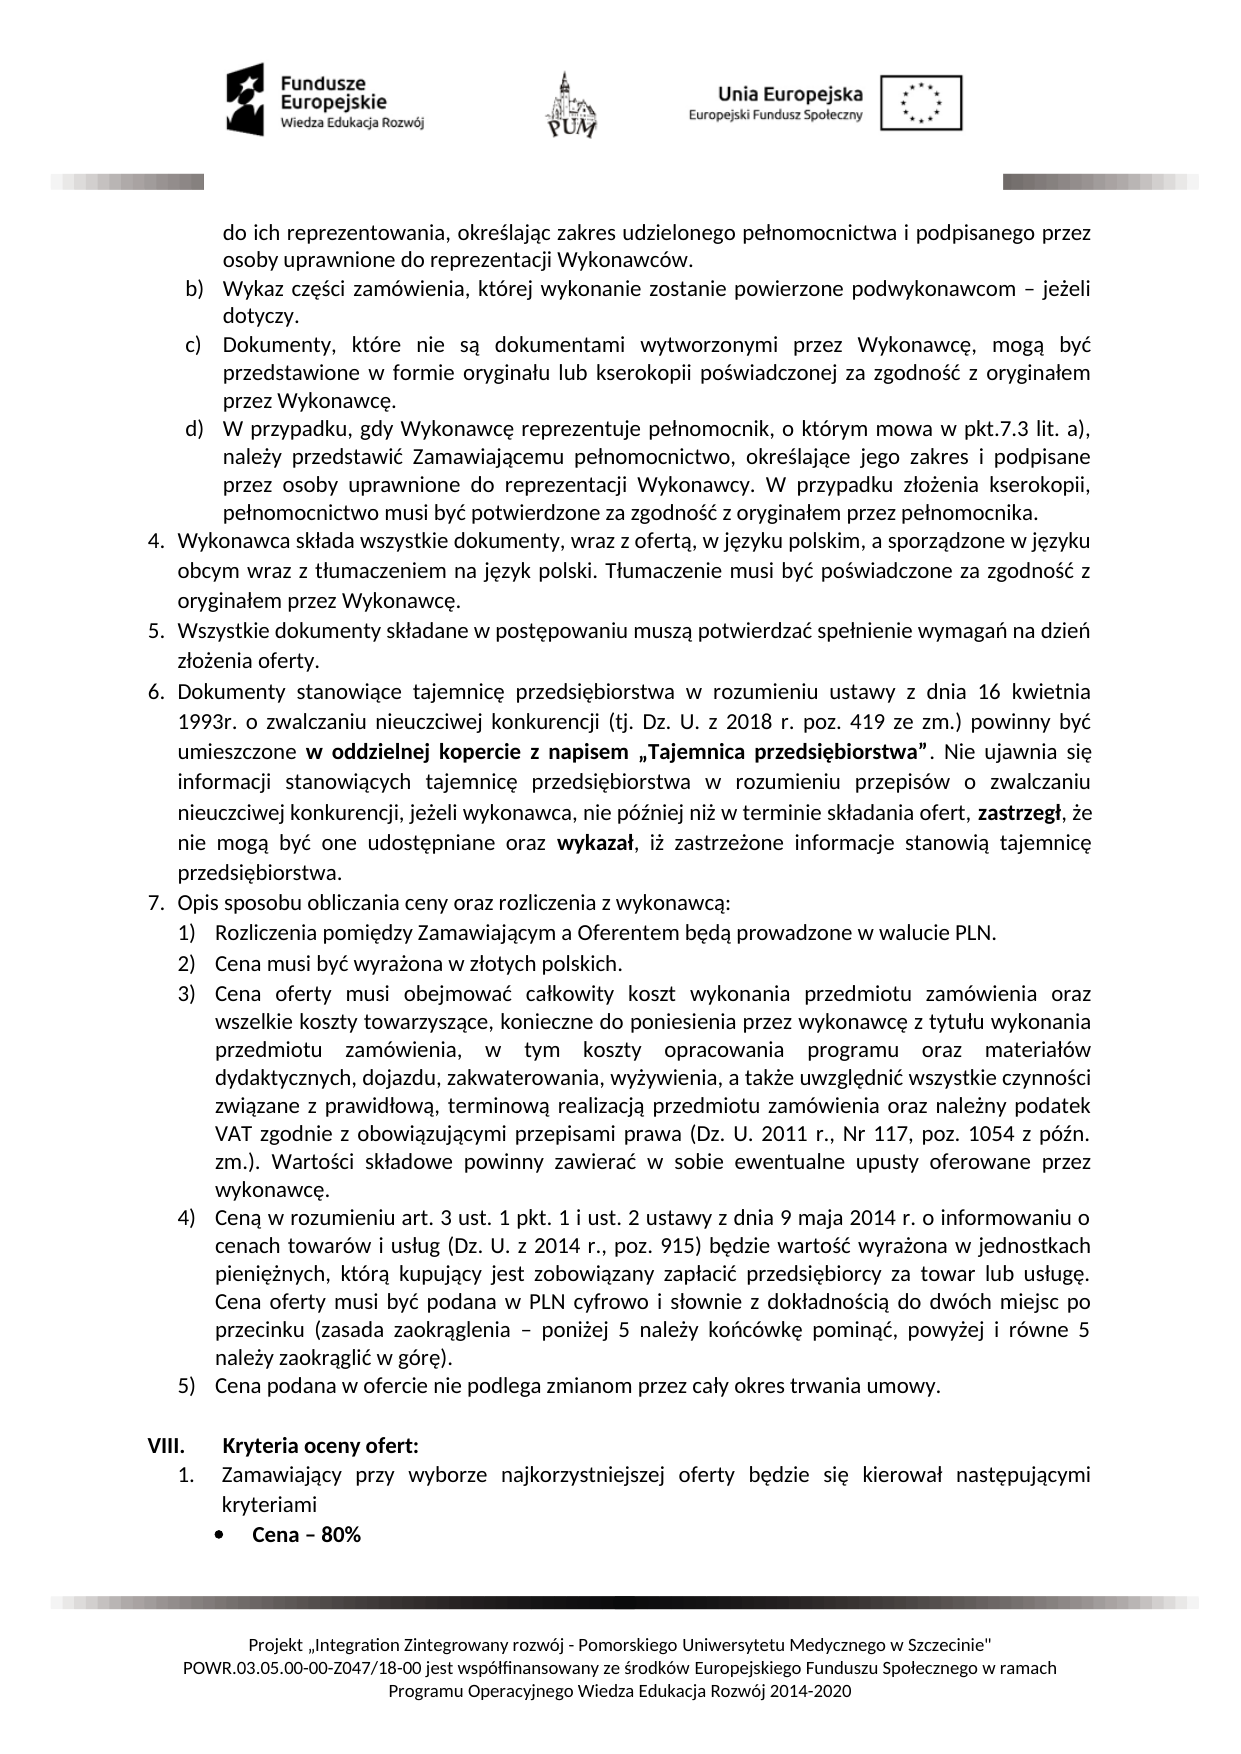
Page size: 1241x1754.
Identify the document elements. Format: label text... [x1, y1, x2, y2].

list Zamawiający przy wyborze najkorzystniejszej oferty będzie się kierował następującymi kryteriami [177, 1460, 1092, 1518]
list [185, 177, 1092, 274]
list Wszystkie dokumenty składane w postępowaniu muszą potwierdzać spełnienie wymagań na dzień złożenia oferty. [148, 616, 1092, 675]
list Cena oferty musi obejmować całkowity koszt wykonania przedmiotu zamówienia oraz wszelkie koszty towarzyszące, konieczne do poniesienia przez wykonawcę z tytułu wykonania przedmiotu zamówienia, w tym koszty opracowania programu oraz materiałów dydaktycznych, dojazdu, zakwaterowania, wyżywienia, a także uwzględnić wszystkie czynności związane z prawidłową, terminową realizacją przedmiotu zamówienia oraz należny podatek VAT zgodnie z obowiązującymi przepisami prawa (Dz. U. 2011 r., Nr 117, poz. 1054 z późn. zm.). Wartości składowe powinny zawierać w sobie ewentualne upusty oferowane przez wykonawcę. [177, 979, 1092, 1203]
list Wykaz części zamówienia, której wykonanie zostanie powierzone podwykonawcom – jeżeli dotyczy. [185, 274, 1092, 330]
list Dokumenty stanowiące tajemnicę przedsiębiorstwa w rozumieniu ustawy z dnia 16 kwietnia 1993r. o zwalczaniu nieuczciwej konkurencji (tj. Dz. U. z 2018 r. poz. 419 ze zm.) powinny być umieszczone w oddzielnej kopercie z napisem „Tajemnica przedsiębiorstwa”. Nie ujawnia się informacji stanowiących tajemnicę przedsiębiorstwa w rozumieniu przepisów o zwalczaniu nieuczciwej konkurencji, jeżeli wykonawca, nie później niż w terminie składania ofert, zastrzegł, że nie mogą być one udostępniane oraz wykazał, iż zastrzeżone informacje stanowią tajemnicę przedsiębiorstwa. [148, 677, 1092, 886]
list Cena – 80% [215, 1520, 1092, 1548]
list W przypadku, gdy Wykonawcę reprezentuje pełnomocnik, o którym mowa w pkt.7.3 lit. a), należy przedstawić Zamawiającemu pełnomocnictwo, określające jego zakres i podpisane przez osoby uprawnione do reprezentacji Wykonawcy. W przypadku złożenia kserokopii, pełnomocnictwo musi być potwierdzone za zgodność z oryginałem przez pełnomocnika. [185, 414, 1092, 526]
list Kryteria oceny ofert: [185, 1432, 1092, 1460]
list Cena musi być wyrażona w złotych polskich. [177, 949, 1092, 977]
picture [203, 19, 1004, 192]
list Dokumenty, które nie są dokumentami wytworzonymi przez Wykonawcę, mogą być przedstawione w formie oryginału lub kserokopii poświadczonej za zgodność z oryginałem przez Wykonawcę. [185, 330, 1092, 414]
list Wykonawca składa wszystkie dokumenty, wraz z ofertą, w języku polskim, a sporządzone w języku obcym wraz z tłumaczeniem na język polski. Tłumaczenie musi być poświadczone za zgodność z oryginałem przez Wykonawcę. [148, 526, 1092, 614]
list Rozliczenia pomiędzy Zamawiającym a Oferentem będą prowadzone w walucie PLN. [177, 918, 1092, 947]
list Ceną w rozumieniu art. 3 ust. 1 pkt. 1 i ust. 2 ustawy z dnia 9 maja 2014 r. o informowaniu o cenach towarów i usług (Dz. U. z 2014 r., poz. 915) będzie wartość wyrażona w jednostkach pieniężnych, którą kupujący jest zobowiązany zapłacić przedsiębiorcy za towar lub usługę. Cena oferty musi być podana w PLN cyfrowo i słownie z dokładnością do dwóch miejsc po przecinku (zasada zaokrąglenia – poniżej 5 należy końcówkę pominąć, powyżej i równe 5 należy zaokrąglić w górę). [177, 1203, 1092, 1371]
list Opis sposobu obliczania ceny oraz rozliczenia z wykonawcą: [148, 888, 1092, 916]
list Cena podana w ofercie nie podlega zmianom przez cały okres trwania umowy. [177, 1371, 1092, 1399]
